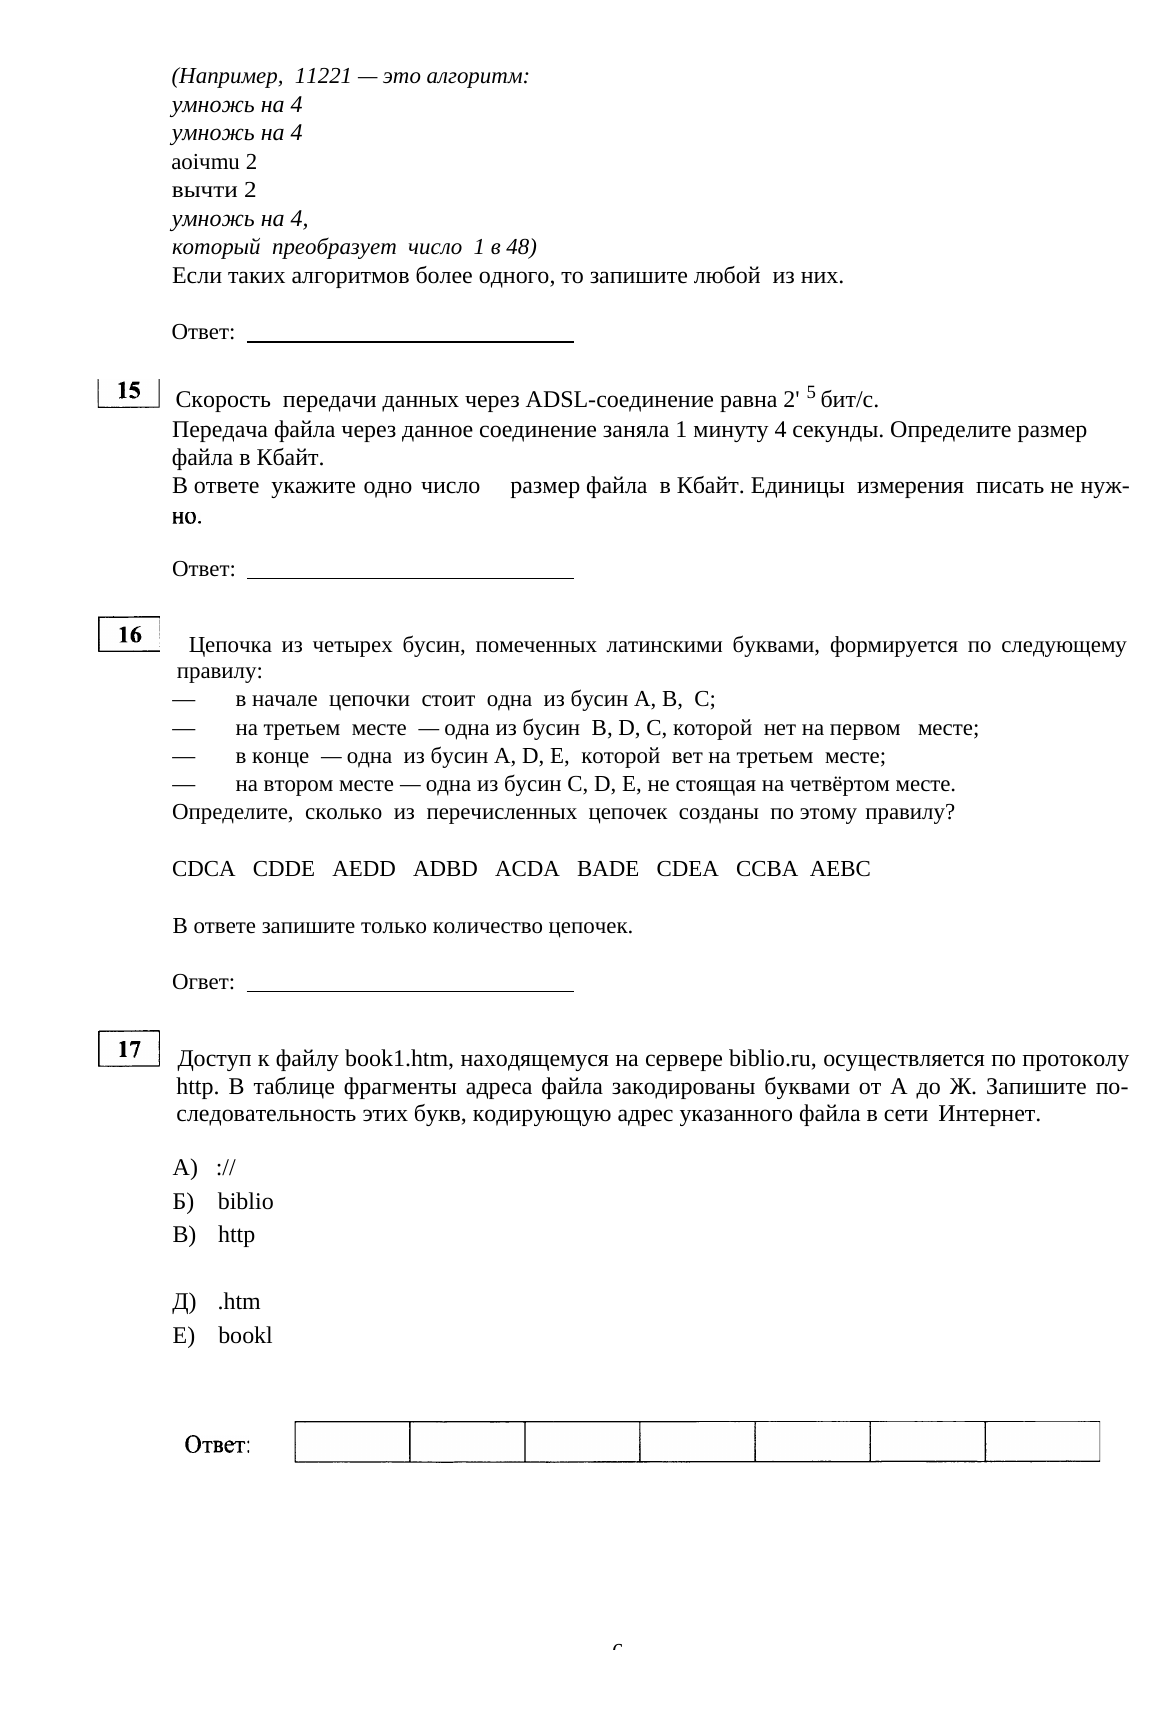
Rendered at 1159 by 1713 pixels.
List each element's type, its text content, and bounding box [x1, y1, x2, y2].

picture [294, 1421, 1100, 1463]
list на третьем месте — одна из бусин В, D, С, которой нет на первом месте; [172, 713, 1146, 740]
text Если таких алгоритмов более одного, то запишите любой из них. [172, 261, 1146, 288]
text CDCA CDDE AEDD ADBD ACDA BADE CDEA CCBA AEBC [172, 855, 1146, 881]
picture [98, 616, 160, 652]
list в начале цепочки стоит одна из бусин А, В, С; [172, 685, 1146, 711]
text умножь на 4 [172, 118, 1146, 146]
picture [97, 379, 160, 408]
text умножь на 4, [172, 203, 1146, 231]
text Доступ к файлу book1.htm, находящемуся на сервере biblio.ru, осуществляется по протоколу http. В таблице фрагменты адреса файла закодированы буквами от А до Ж. Запишите по- следовательность этих букв, кодирующую адрес указанного файла в сети Интернет. [98, 1030, 1131, 1127]
text Б) biblio [172, 1187, 1146, 1214]
text Цепочка из четырех бусин, помеченных латинскими буквами, формируется по следующему правилу: [98, 616, 1128, 683]
picture [172, 512, 201, 524]
text А) :// [172, 1153, 1146, 1181]
text вычти 2 [172, 176, 1146, 202]
text умножь на 4 [172, 90, 1146, 117]
list на втором месте — одна из бусин С, D, Е, не стоящая на четвёртом месте. Определите, сколько из перечисленных цепочек созданы по этому правилу? [172, 770, 958, 825]
text Передача файла через данное соединение заняла 1 минуту 4 секунды. Определите размер файла в Кбайт. [172, 415, 1146, 471]
picture [98, 1030, 160, 1067]
text Ответ: [171, 318, 1146, 345]
text Д) .htm [172, 1287, 1146, 1314]
text Скорость передачи данных через АDЅL-соединение равна 2' 5 бит/с. [98, 379, 1146, 415]
picture [185, 1435, 250, 1453]
text Е) bookl [172, 1321, 1146, 1348]
text (Например, 11221 — это алгоритм: [171, 62, 1146, 89]
text В) http [172, 1220, 1146, 1247]
text aoiчmu 2 [171, 148, 1146, 174]
text В ответе запишите только количество цепочек. Огвет: [172, 912, 656, 994]
list в конце — одна из бусин А, D, Е, которой вет на третьем месте; [172, 742, 1146, 768]
text который преобразует число 1 в 48) [172, 233, 1146, 259]
text Ответ: [172, 555, 1146, 581]
text В ответе укажите одно число размер файла в Кбайт. Единицы измерения писать не нуж- [172, 472, 1146, 499]
